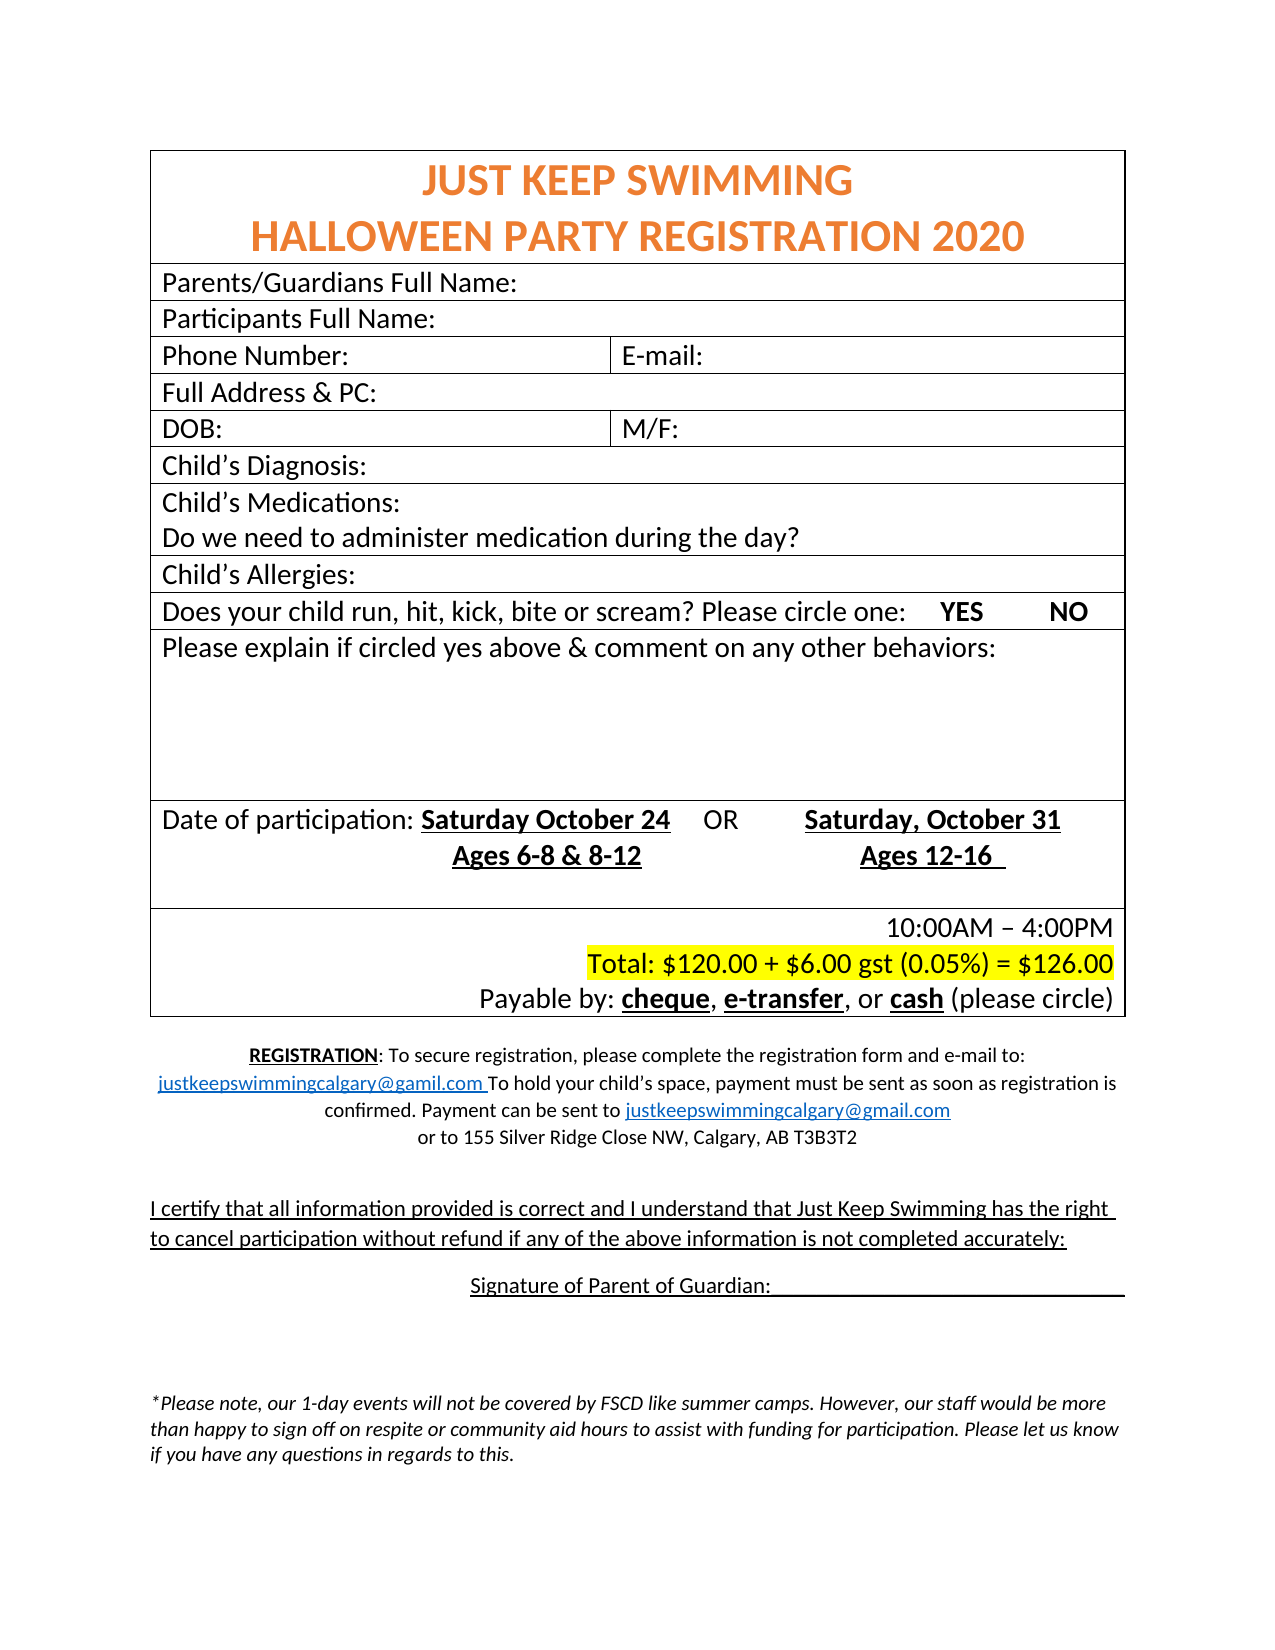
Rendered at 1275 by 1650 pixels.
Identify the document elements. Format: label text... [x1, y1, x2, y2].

table_cell Child’s Allergies: [151, 556, 1124, 592]
text REGISTRATION: To secure registration, please complete the registration form and e-mail to: justkeepswimmingcalgary@gamil.com To hold your child’s space, payment must be sent as soon as registration is confirmed. Payment can be sent to justkeepswimmingcalgary@gmail.com or to 155 Silver Ridge Close NW, Calgary, AB T3B3T2 [150, 1042, 1125, 1150]
table_cell Participants Full Name: [151, 301, 1124, 336]
table_cell Please explain if circled yes above & comment on any other behaviors: [151, 630, 1124, 800]
table_cell M/F: [611, 411, 1124, 446]
table_cell Child’s Diagnosis: [151, 447, 1124, 483]
table_cell Phone Number: [151, 337, 610, 373]
table_cell DOB: [151, 411, 610, 446]
text Signature of Parent of Guardian:_______________________________ [150, 1271, 1125, 1299]
table_cell Child’s Medications: Do we need to administer medication during the day? [151, 484, 1124, 555]
text *Please note, our 1-day events will not be covered by FSCD like summer camps. However, our staff would be more than happy to sign off on respite or community aid hours to assist with funding for participation. Please let us know if you have any questions in regards to this. [150, 1390, 1125, 1467]
table_header JUST KEEP SWIMMING HALLOWEEN PARTY REGISTRATION 2020 [151, 151, 1124, 263]
table_cell Date of participation: Saturday October 24 OR Saturday, October 31 Ages 6-8 & 8-12 Ages 12-16 [151, 801, 1124, 908]
table_cell E-mail: [611, 337, 1124, 373]
table_cell Full Address & PC: [151, 374, 1124, 409]
table_cell 10:00AM – 4:00PM Total: $120.00 + $6.00 gst (0.05%) = $126.00 Payable by: cheque, e-transfer, or cash (please circle) [151, 909, 1124, 1016]
table_cell Does your child run, hit, kick, bite or scream? Please circle one: YES NO [151, 593, 1124, 628]
table_cell Parents/Guardians Full Name: [151, 264, 1124, 299]
text I certify that all information provided is correct and I understand that Just Keep Swimming has the right to cancel participation without refund if any of the above information is not completed accurately: [150, 1194, 1125, 1252]
